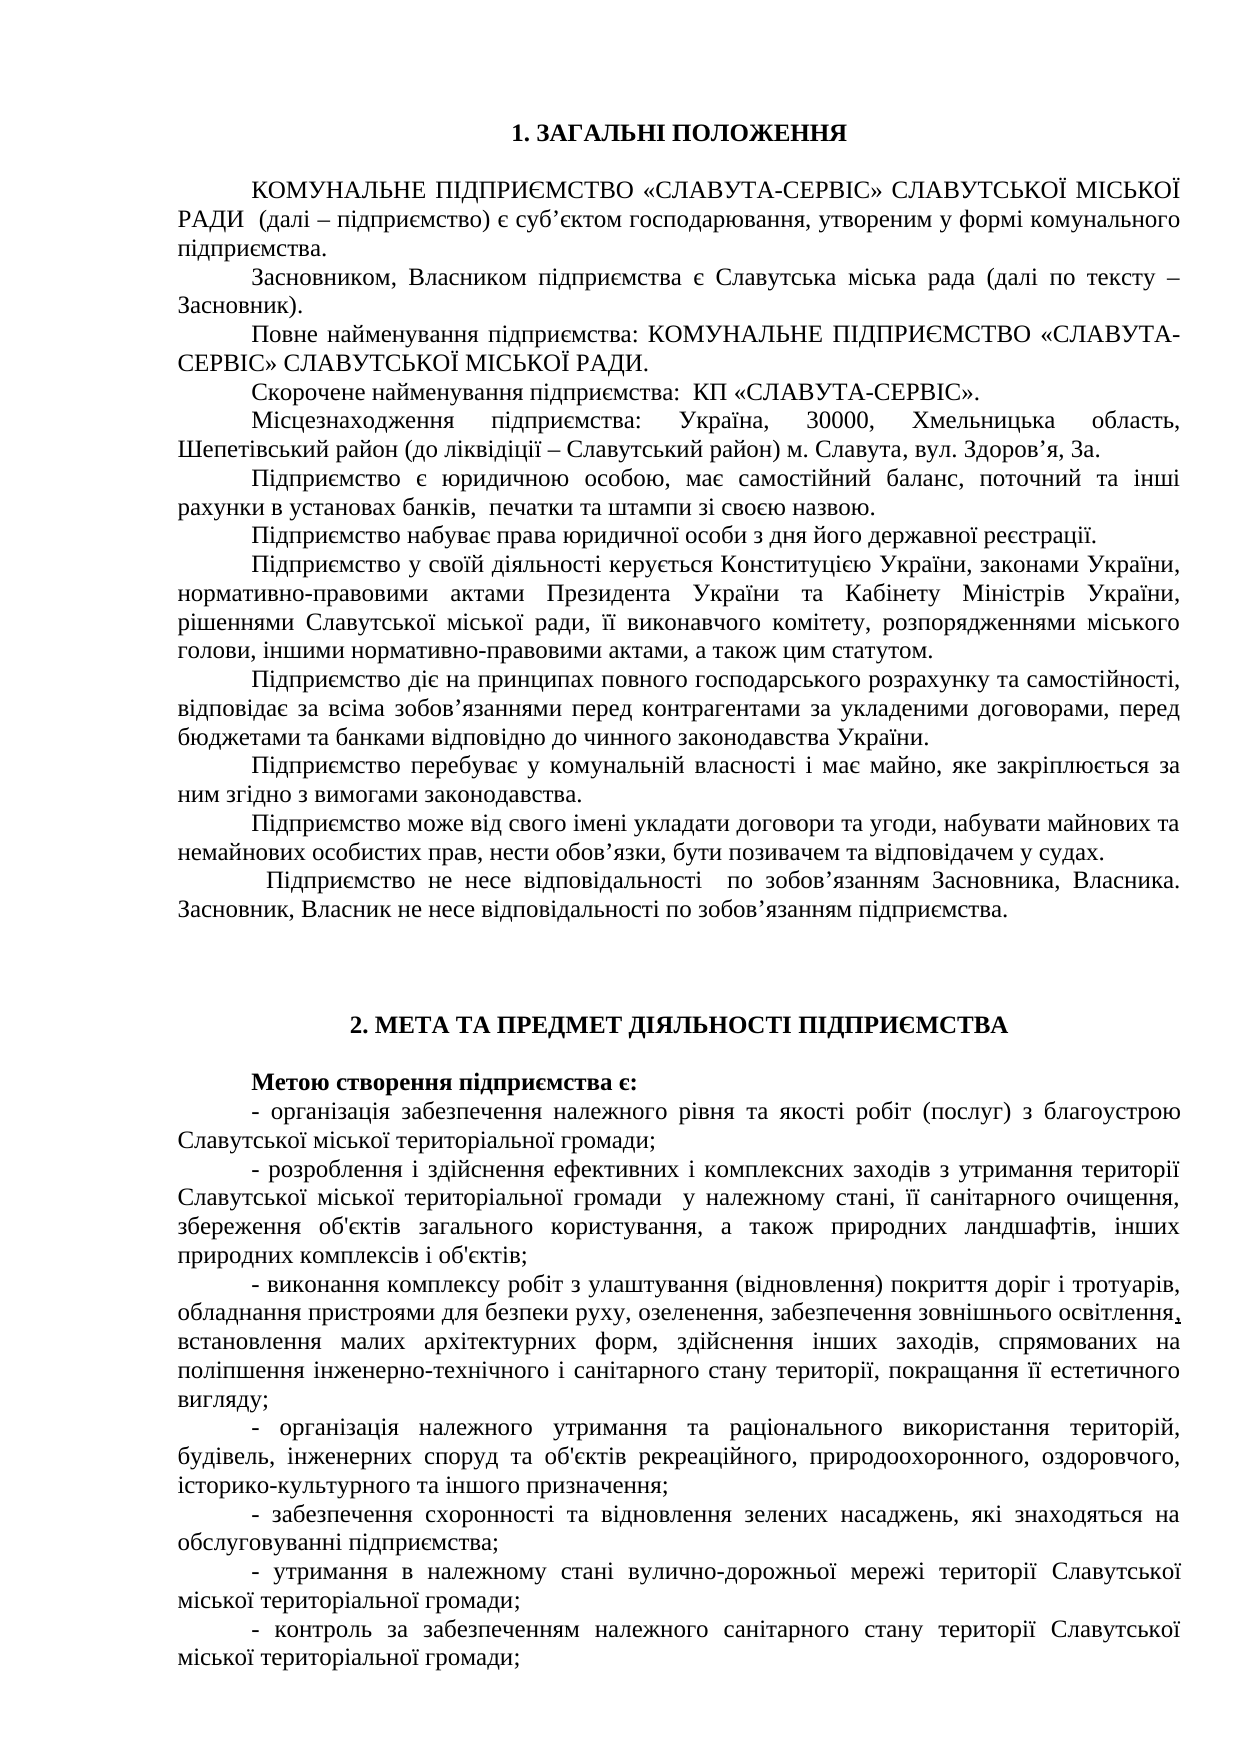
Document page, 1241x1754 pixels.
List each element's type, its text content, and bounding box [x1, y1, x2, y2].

text - утримання в належному стані вулично-дорожньої мережі території Славутської міської територіальної громади; [177, 1556, 1181, 1614]
text 1. ЗАГАЛЬНІ ПОЛОЖЕННЯ [177, 118, 1181, 176]
text КОМУНАЛЬНЕ ПІДПРИЄМСТВО «СЛАВУТА-СЕРВІС» СЛАВУТСЬКОЇ МІСЬКОЇ РАДИ (далі – підприємство) є суб’єктом господарювання, утвореним у формі комунального підприємства. [177, 176, 1181, 262]
text - контроль за забезпеченням належного санітарного стану території Славутської міської територіальної громади; [177, 1614, 1181, 1671]
text Підприємство набуває права юридичної особи з дня його державної реєстрації. [177, 521, 1181, 549]
text Місцезнаходження підприємства: Україна, 30000, Хмельницька область, Шепетівський район (до ліквідіції – Славутський район) м. Славута, вул. Здоров’я, 3а. [177, 406, 1181, 463]
text Підприємство у своїй діяльності керується Конституцією України, законами України, нормативно-правовими актами Президента України та Кабінету Міністрів України, рішеннями Славутської міської ради, її виконавчого комітету, розпорядженнями міського голови, іншими нормативно-правовими актами, а також цим статутом. [177, 549, 1181, 664]
text Повне найменування підприємства: КОМУНАЛЬНЕ ПІДПРИЄМСТВО «СЛАВУТА-СЕРВІС» СЛАВУТСЬКОЇ МІСЬКОЇ РАДИ. [177, 319, 1181, 377]
text Метою створення підприємства є: [177, 1067, 1181, 1096]
text Підприємство не несе відповідальності по зобов’язанням Засновника, Власника. Засновник, Власник не несе відповідальності по зобов’язанням підприємства. [177, 866, 1181, 923]
text - організація забезпечення належного рівня та якості робіт (послуг) з благоустрою Славутської міської територіальної громади; [177, 1096, 1181, 1154]
text Засновником, Власником підприємства є Славутська міська рада (далі по тексту – Засновник). [177, 262, 1181, 319]
text - виконання комплексу робіт з улаштування (відновлення) покриття доріг і тротуарів, обладнання пристроями для безпеки руху, озеленення, забезпечення зовнішнього освітлення, встановлення малих архітектурних форм, здійснення інших заходів, спрямованих на поліпшення інженерно-технічного і санітарного стану території, покращання її естетичного вигляду; [177, 1269, 1181, 1412]
text - забезпечення схоронності та відновлення зелених насаджень, які знаходяться на обслуговуванні підприємства; [177, 1499, 1181, 1556]
text Підприємство перебуває у комунальній власності і має майно, яке закріплюється за ним згідно з вимогами законодавства. [177, 751, 1181, 808]
text Підприємство є юридичною особою, має самостійний баланс, поточний та інші рахунки в установах банків, печатки та штампи зі своєю назвою. [177, 463, 1181, 521]
text Підприємство може від свого імені укладати договори та угоди, набувати майнових та немайнових особистих прав, нести обов’язки, бути позивачем та відповідачем у судах. [177, 808, 1181, 866]
text - розроблення і здійснення ефективних і комплексних заходів з утримання території Славутської міської територіальної громади у належному стані, її санітарного очищення, збереження об'єктів загального користування, а також природних ландшафтів, інших природних комплексів і об'єктів; [177, 1154, 1181, 1269]
text 2. МЕТА ТА ПРЕДМЕТ ДІЯЛЬНОСТІ ПІДПРИЄМСТВА [177, 1010, 1181, 1039]
text Скорочене найменування підприємства: КП «СЛАВУТА-СЕРВІС». [177, 377, 1181, 406]
text - організація належного утримання та раціонального використання територій, будівель, інженерних споруд та об'єктів рекреаційного, природоохоронного, оздоровчого, історико-культурного та іншого призначення; [177, 1412, 1181, 1499]
text Підприємство діє на принципах повного господарського розрахунку та самостійності, відповідає за всіма зобов’язаннями перед контрагентами за укладеними договорами, перед бюджетами та банками відповідно до чинного законодавства України. [177, 664, 1181, 751]
